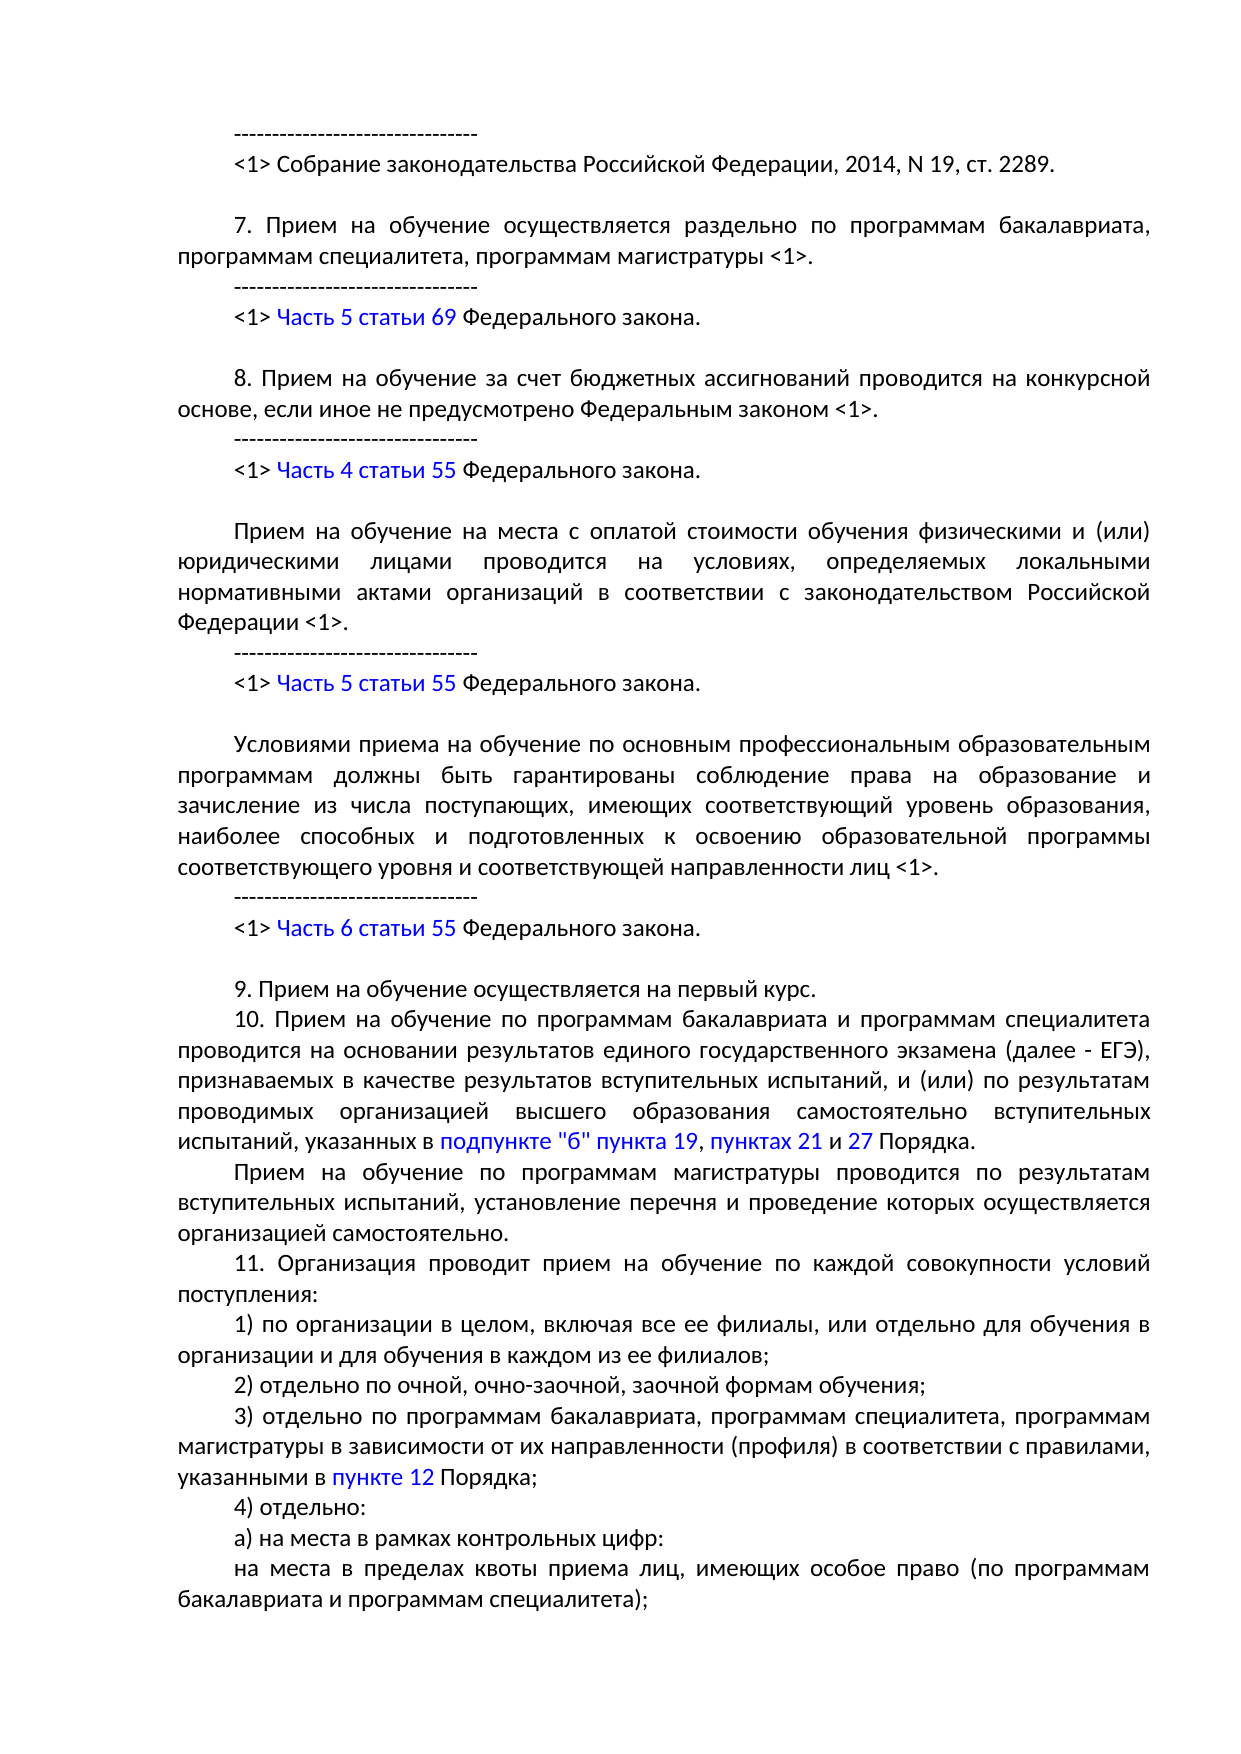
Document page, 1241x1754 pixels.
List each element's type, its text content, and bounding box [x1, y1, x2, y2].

text Условиями приема на обучение по основным профессиональным образовательным программам должны быть гарантированы соблюдение права на образование и зачисление из числа поступающих, имеющих соответствующий уровень образования, наиболее способных и подготовленных к освоению образовательной программы соответствующего уровня и соответствующей направленности лиц <1>. [177, 728, 1152, 881]
text 1) по организации в целом, включая все ее филиалы, или отдельно для обучения в организации и для обучения в каждом из ее филиалов; [177, 1308, 1152, 1369]
text 9. Прием на обучение осуществляется на первый курс. [177, 973, 1152, 1003]
text 8. Прием на обучение за счет бюджетных ассигнований проводится на конкурсной основе, если иное не предусмотрено Федеральным законом <1>. [177, 362, 1152, 423]
text -------------------------------- [177, 118, 1152, 149]
text Прием на обучение на места с оплатой стоимости обучения физическими и (или) юридическими лицами проводится на условиях, определяемых локальными нормативными актами организаций в соответствии с законодательством Российской Федерации <1>. [177, 515, 1152, 637]
text 10. Прием на обучение по программам бакалавриата и программам специалитета проводится на основании результатов единого государственного экзамена (далее - ЕГЭ), признаваемых в качестве результатов вступительных испытаний, и (или) по результатам проводимых организацией высшего образования самостоятельно вступительных испытаний, указанных в подпункте "б" пункта 19, пунктах 21 и 27 Порядка. [177, 1003, 1152, 1156]
text 11. Организация проводит прием на обучение по каждой совокупности условий поступления: [177, 1247, 1152, 1308]
text -------------------------------- [177, 637, 1152, 667]
text 4) отдельно: [177, 1492, 1152, 1522]
text Прием на обучение по программам магистратуры проводится по результатам вступительных испытаний, установление перечня и проведение которых осуществляется организацией самостоятельно. [177, 1156, 1152, 1247]
text -------------------------------- [177, 423, 1152, 454]
text <1> Собрание законодательства Российской Федерации, 2014, N 19, ст. 2289. [177, 149, 1152, 179]
text -------------------------------- [177, 271, 1152, 301]
text <1> Часть 4 статьи 55 Федерального закона. [177, 454, 1152, 484]
text -------------------------------- [177, 881, 1152, 912]
text <1> Часть 5 статьи 69 Федерального закона. [177, 301, 1152, 332]
text 2) отдельно по очной, очно-заочной, заочной формам обучения; [177, 1369, 1152, 1400]
text <1> Часть 5 статьи 55 Федерального закона. [177, 667, 1152, 698]
text 7. Прием на обучение осуществляется раздельно по программам бакалавриата, программам специалитета, программам магистратуры <1>. [177, 210, 1152, 271]
text <1> Часть 6 статьи 55 Федерального закона. [177, 912, 1152, 942]
text на места в пределах квоты приема лиц, имеющих особое право (по программам бакалавриата и программам специалитета); [177, 1553, 1152, 1614]
text 3) отдельно по программам бакалавриата, программам специалитета, программам магистратуры в зависимости от их направленности (профиля) в соответствии с правилами, указанными в пункте 12 Порядка; [177, 1400, 1152, 1492]
text а) на места в рамках контрольных цифр: [177, 1522, 1152, 1553]
